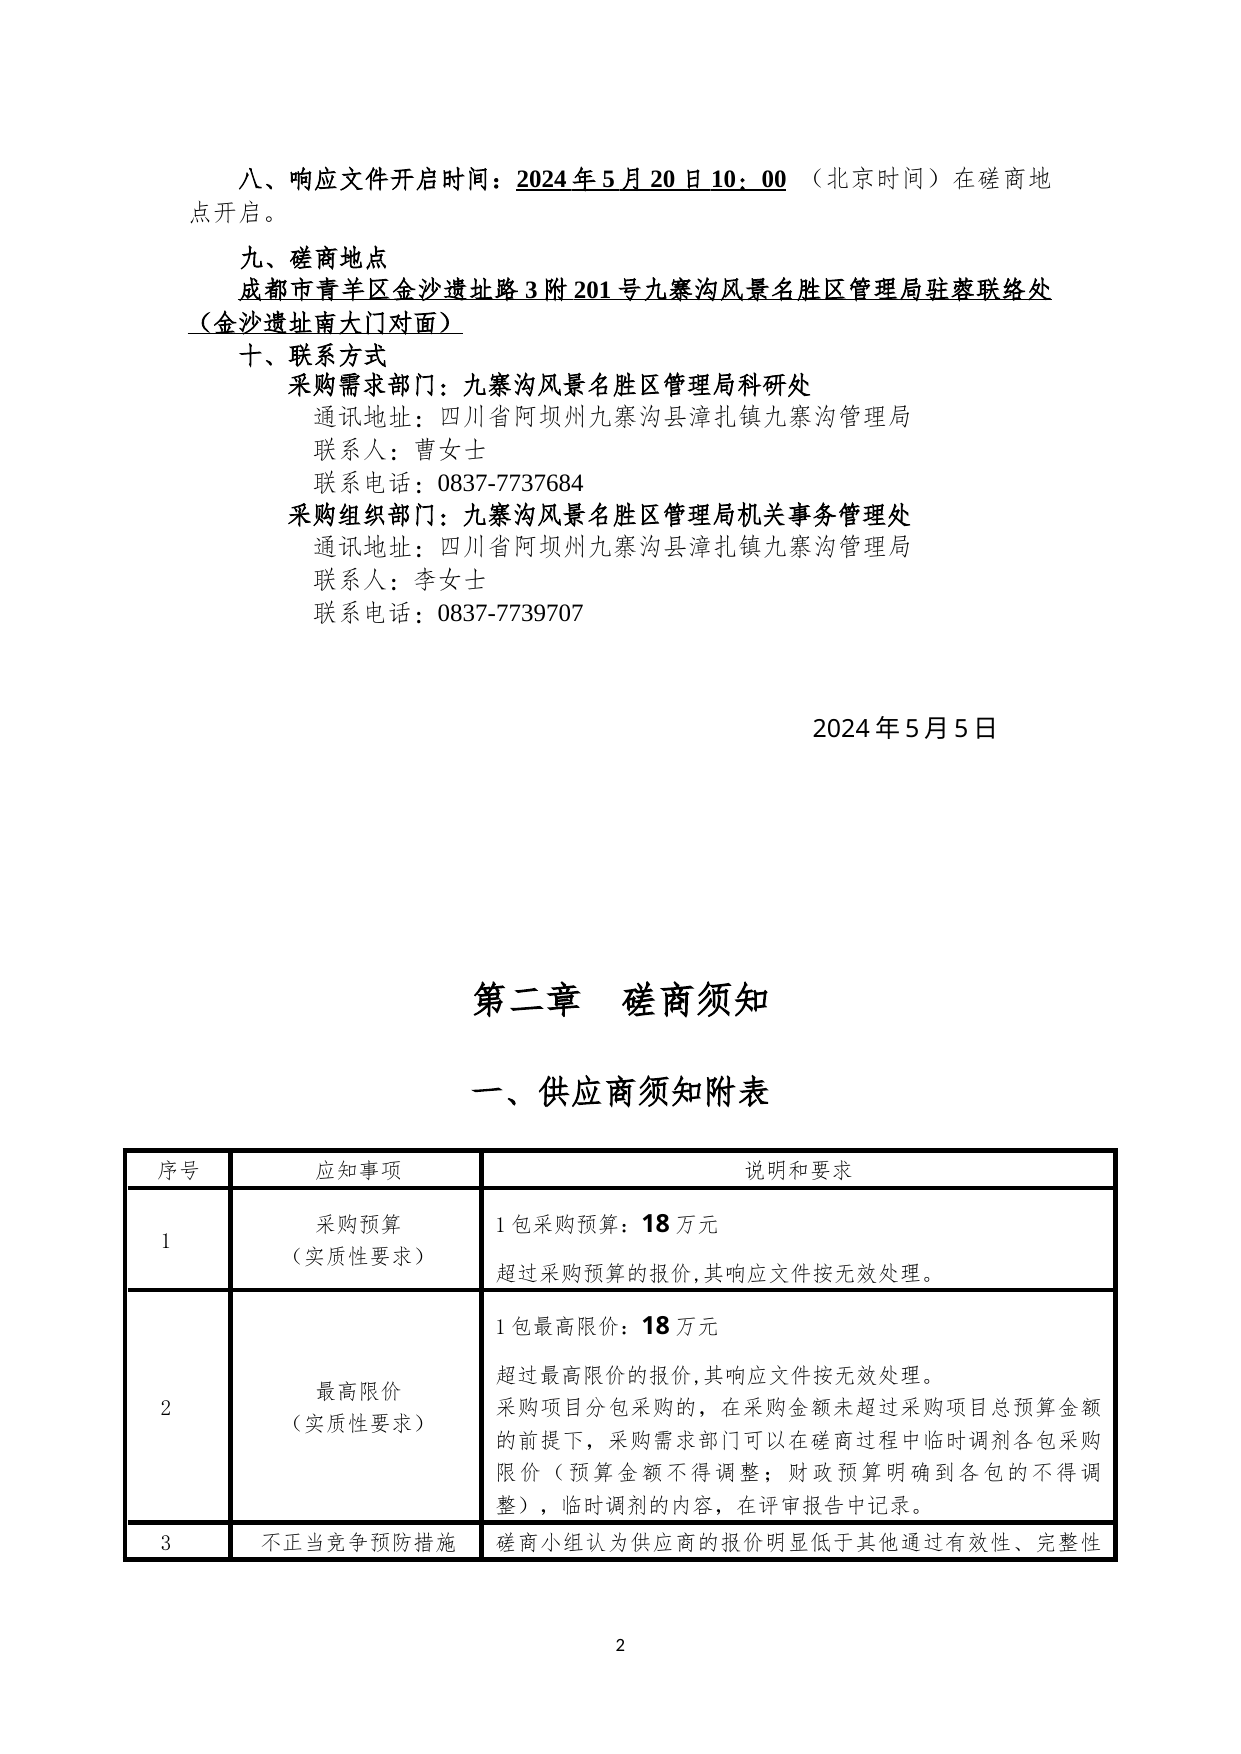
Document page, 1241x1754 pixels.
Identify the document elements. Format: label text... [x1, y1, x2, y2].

text 采购需求部门：九寨沟风景名胜区管理局科研处 [187, 369, 1053, 402]
text 成都市青羊区金沙遗址路3附201号九寨沟风景名胜区管理局驻蓉联络处（金沙遗址南大门对面） [187, 272, 1053, 337]
text 联系电话：0837-7737684 [187, 467, 1053, 499]
table_header 说明和要求 [484, 1153, 1113, 1186]
table_cell 1包采购预算：18万元 超过采购预算的报价,其响应文件按无效处理。 [484, 1190, 1113, 1288]
text 十、联系方式 [187, 337, 1053, 369]
text 第二章 磋商须知 [187, 964, 1053, 1029]
text 通讯地址：四川省阿坝州九寨沟县漳扎镇九寨沟管理局 [187, 402, 1053, 434]
table_cell 2 [127, 1289, 228, 1520]
text 采购组织部门：九寨沟风景名胜区管理局机关事务管理处 [187, 499, 1053, 532]
text 八、响应文件开启时间：2024年5月20日10：00 （北京时间）在磋商地点开启。 [187, 162, 1053, 227]
text 九、磋商地点 [187, 239, 1053, 272]
text 2024年5月5日 [187, 694, 1053, 759]
text 联系人：曹女士 [187, 434, 1053, 467]
text 通讯地址：四川省阿坝州九寨沟县漳扎镇九寨沟管理局 [187, 532, 1053, 564]
table_cell 最高限价 （实质性要求） [233, 1292, 479, 1520]
table_cell 1包最高限价：18万元 超过最高限价的报价,其响应文件按无效处理。 采购项目分包采购的，在采购金额未超过采购项目总预算金额的前提下，采购需求部门可以在磋商过程中临时调剂各包采购限价（预算金额不得调整；财政预算明确到各包的不得调整），临时调剂的内容，在评审报告中记录。 [484, 1292, 1113, 1520]
text 联系电话：0837-7739707 [187, 597, 1053, 629]
table_cell 采购预算 （实质性要求） [233, 1190, 479, 1288]
text 联系人：李女士 [187, 564, 1053, 597]
table_cell 3 [127, 1521, 228, 1557]
table_cell 1 [127, 1187, 228, 1288]
table_header 序号 [127, 1153, 228, 1186]
text 一、供应商须知附表 [187, 1056, 1053, 1121]
table_header 应知事项 [233, 1153, 479, 1186]
table_cell 不正当竞争预防措施 （实质性要求） [233, 1525, 479, 1557]
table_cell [484, 1525, 1113, 1557]
